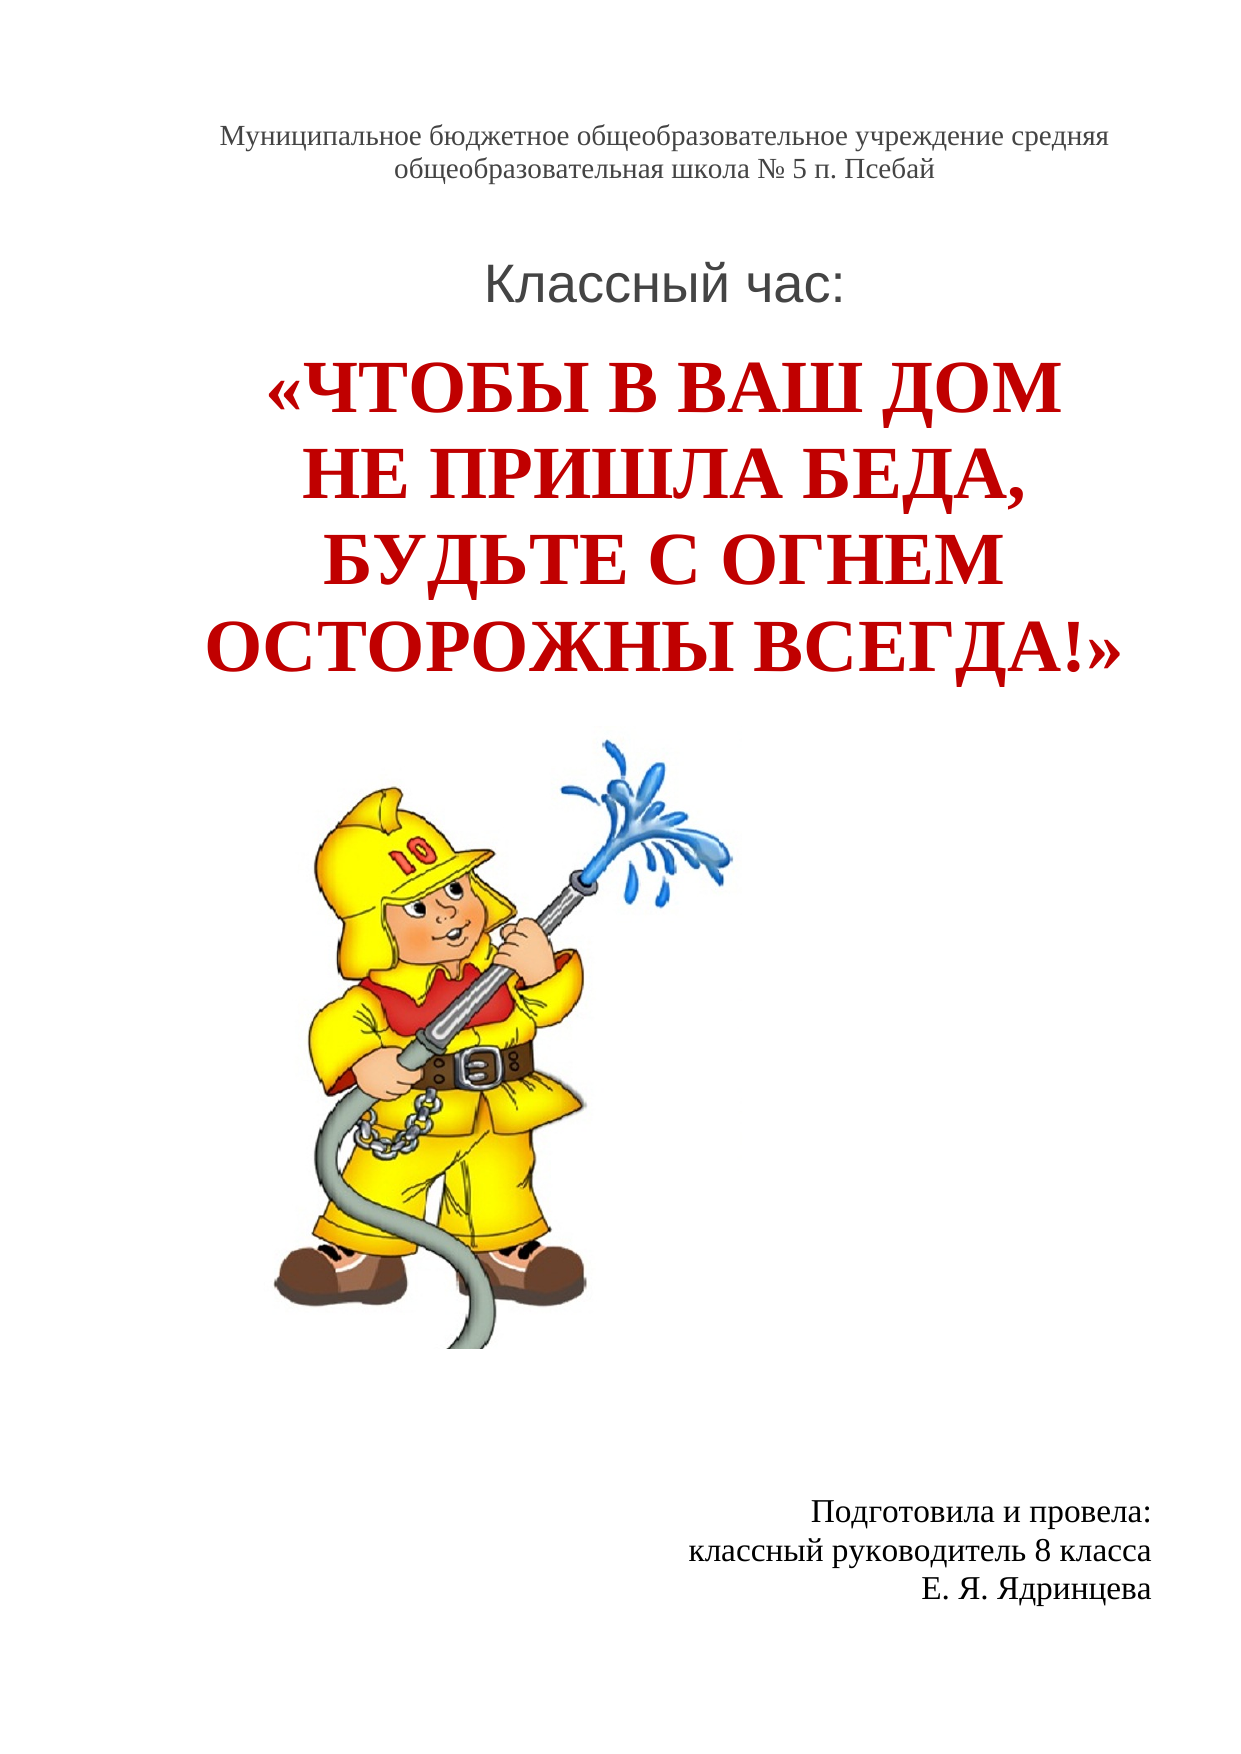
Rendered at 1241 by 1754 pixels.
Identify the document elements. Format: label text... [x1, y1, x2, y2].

text Классный час: [177, 252, 1152, 314]
picture [245, 726, 743, 1349]
text классный руководитель 8 класса [177, 1530, 1152, 1568]
text НЕ ПРИШЛА БЕДА, [177, 428, 1152, 515]
text Муниципальное бюджетное общеобразовательное учреждение средняя общеобразовательная школа № 5 п. Псебай [177, 118, 1152, 185]
text Подготовила и провела: [177, 1492, 1152, 1530]
text Е. Я. Ядринцева [177, 1568, 1152, 1607]
text ОСТОРОЖНЫ ВСЕГДА!» [177, 601, 1152, 687]
text БУДЬТЕ С ОГНЕМ [177, 515, 1152, 601]
text «ЧТОБЫ В ВАШ ДОМ [177, 342, 1152, 428]
